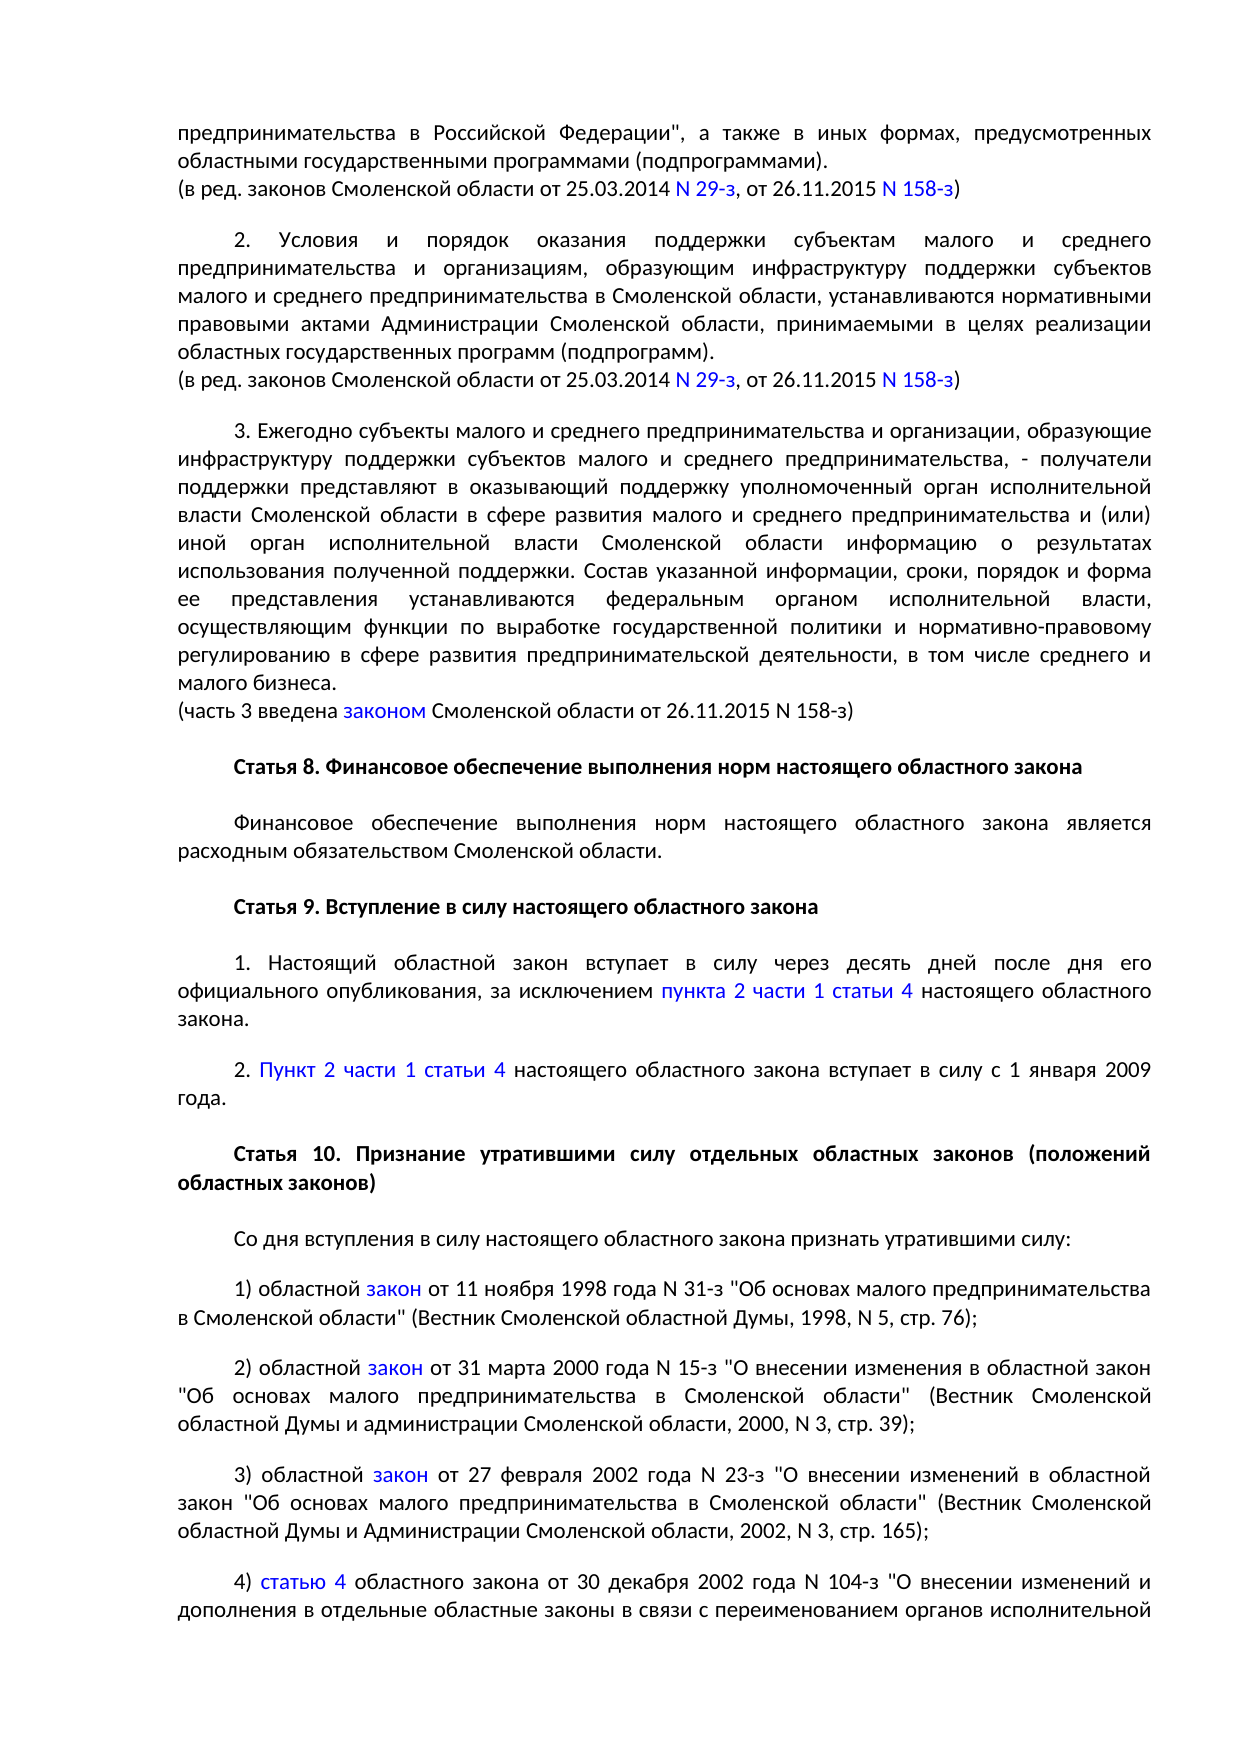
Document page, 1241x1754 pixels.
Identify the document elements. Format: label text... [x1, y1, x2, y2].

text Финансовое обеспечение выполнения норм настоящего областного закона является расходным обязательством Смоленской области. [177, 808, 1152, 864]
text 2. Условия и порядок оказания поддержки субъектам малого и среднего предпринимательства и организациям, образующим инфраструктуру поддержки субъектов малого и среднего предпринимательства в Смоленской области, устанавливаются нормативными правовыми актами Администрации Смоленской области, принимаемыми в целях реализации областных государственных программ (подпрограмм). [177, 225, 1152, 365]
text 1) областной закон от 11 ноября 1998 года N 31-з "Об основах малого предпринимательства в Смоленской области" (Вестник Смоленской областной Думы, 1998, N 5, стр. 76); [177, 1274, 1152, 1331]
text 3) областной закон от 27 февраля 2002 года N 23-з "О внесении изменений в областной закон "Об основах малого предпринимательства в Смоленской области" (Вестник Смоленской областной Думы и Администрации Смоленской области, 2002, N 3, стр. 165); [177, 1461, 1152, 1544]
text 2. Пункт 2 части 1 статьи 4 настоящего областного закона вступает в силу с 1 января 2009 года. [177, 1056, 1152, 1112]
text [177, 118, 1152, 174]
title Статья 8. Финансовое обеспечение выполнения норм настоящего областного закона [177, 752, 1152, 780]
text (в ред. законов Смоленской области от 25.03.2014 N 29-з, от 26.11.2015 N 158-з) [177, 365, 1152, 393]
text 1. Настоящий областной закон вступает в силу через десять дней после дня его официального опубликования, за исключением пункта 2 части 1 статьи 4 настоящего областного закона. [177, 948, 1152, 1033]
text 3. Ежегодно субъекты малого и среднего предпринимательства и организации, образующие инфраструктуру поддержки субъектов малого и среднего предпринимательства, - получатели поддержки представляют в оказывающий поддержку уполномоченный орган исполнительной власти Смоленской области в сфере развития малого и среднего предпринимательства и (или) иной орган исполнительной власти Смоленской области информацию о результатах использования полученной поддержки. Состав указанной информации, сроки, порядок и форма ее представления устанавливаются федеральным органом исполнительной власти, осуществляющим функции по выработке государственной политики и нормативно-правовому регулированию в сфере развития предпринимательской деятельности, в том числе среднего и малого бизнеса. [177, 416, 1152, 696]
text Со дня вступления в силу настоящего областного закона признать утратившими силу: [177, 1224, 1152, 1252]
text 2) областной закон от 31 марта 2000 года N 15-з "О внесении изменения в областной закон "Об основах малого предпринимательства в Смоленской области" (Вестник Смоленской областной Думы и администрации Смоленской области, 2000, N 3, стр. 39); [177, 1353, 1152, 1438]
title Статья 10. Признание утратившими силу отдельных областных законов (положений областных законов) [177, 1139, 1152, 1196]
title Статья 9. Вступление в силу настоящего областного закона [177, 892, 1152, 921]
text (часть 3 введена законом Смоленской области от 26.11.2015 N 158-з) [177, 696, 1152, 724]
text (в ред. законов Смоленской области от 25.03.2014 N 29-з, от 26.11.2015 N 158-з) [177, 174, 1152, 202]
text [177, 1567, 1152, 1623]
